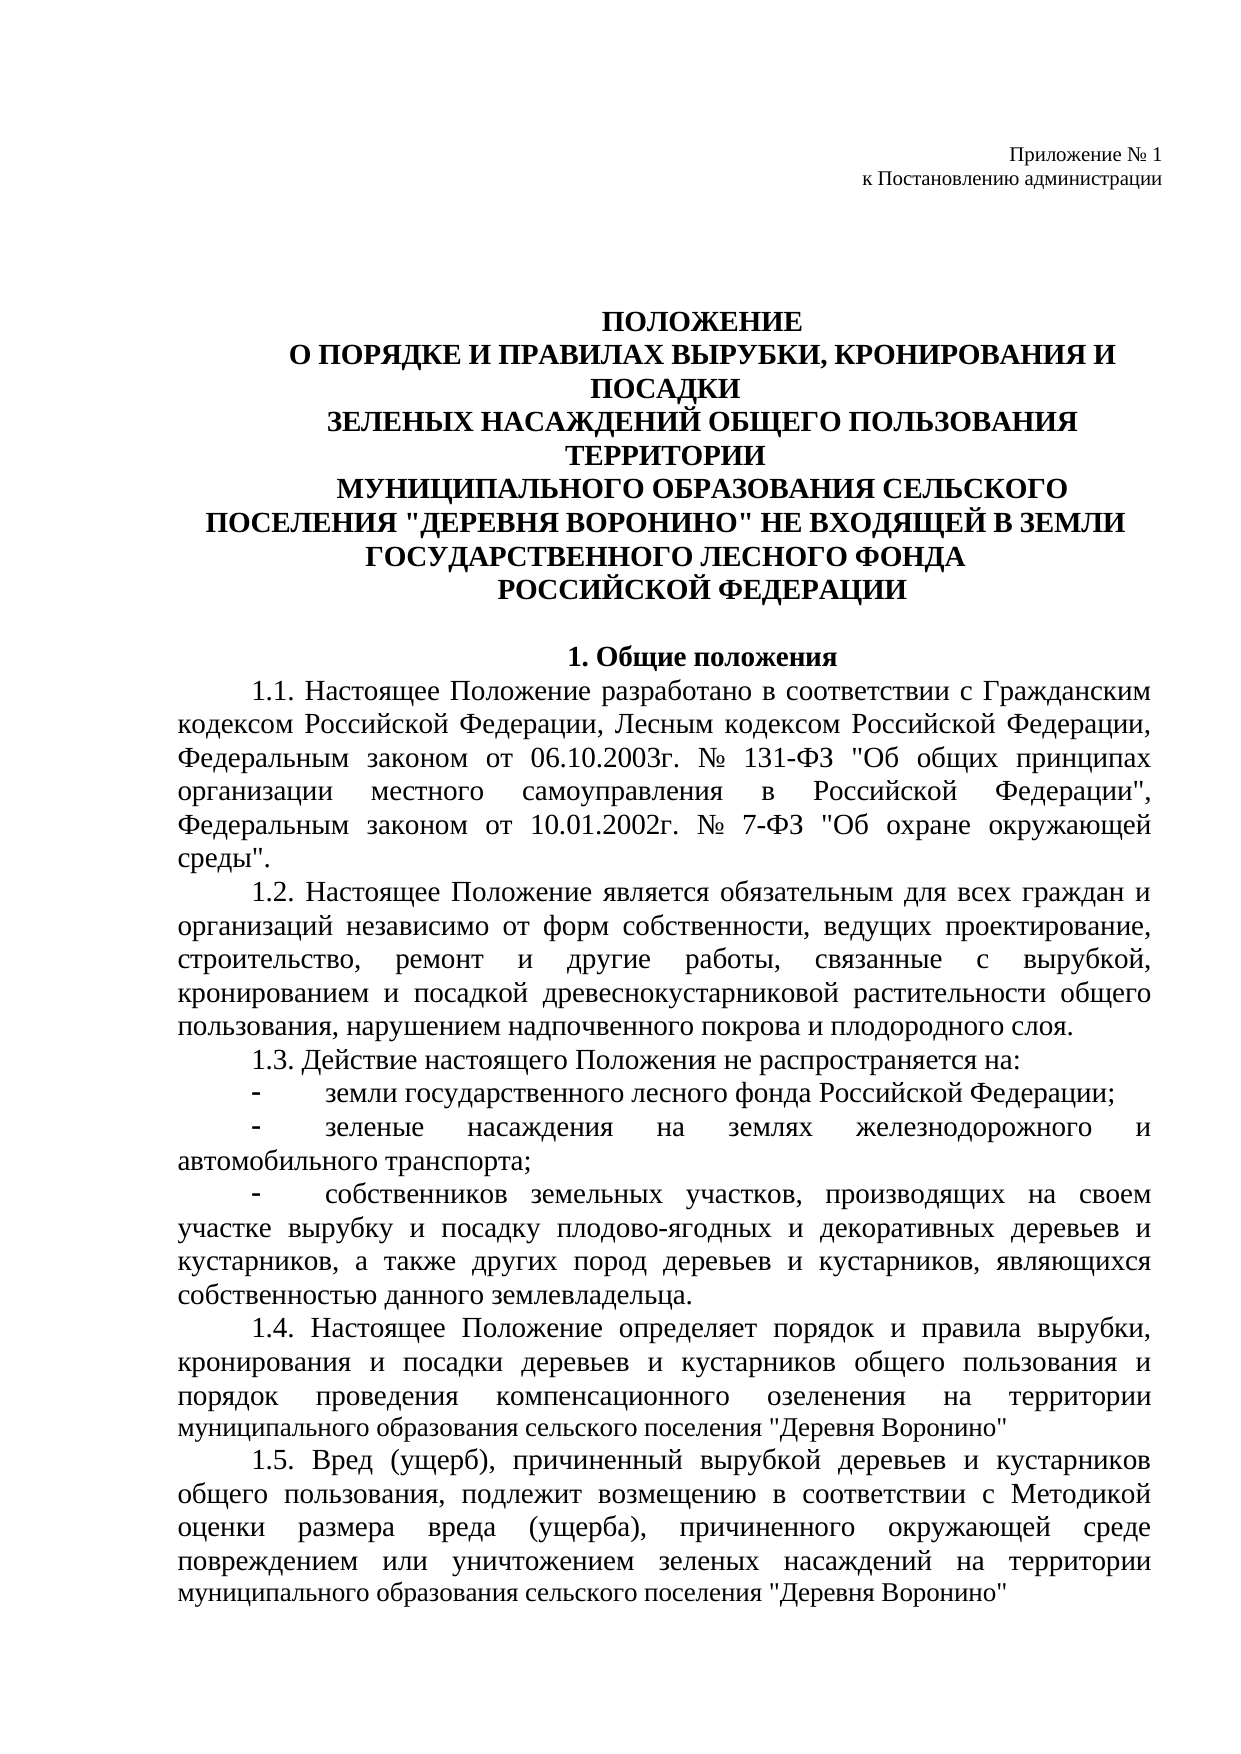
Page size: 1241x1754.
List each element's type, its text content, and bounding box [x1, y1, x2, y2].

text МУНИЦИПАЛЬНОГО ОБРАЗОВАНИЯ СЕЛЬСКОГО ПОСЕЛЕНИЯ "ДЕРЕВНЯ ВОРОНИНО" НЕ ВХОДЯЩЕЙ В ЗЕМЛИ ГОСУДАРСТВЕННОГО ЛЕСНОГО ФОНДА [179, 472, 1152, 572]
text 1.1. Настоящее Положение разработано в соответствии с Гражданским кодексом Российской Федерации, Лесным кодексом Российской Федерации, Федеральным законом от 06.10.2003г. № 131-ФЗ "Об общих принципах организации местного самоуправления в Российской Федерации", Федеральным законом от 10.01.2002г. № 7-ФЗ "Об охране окружающей среды". [177, 673, 1152, 874]
list собственников земельных участков, производящих на своем участке вырубку и посадку плодово-ягодных и декоративных деревьев и кустарников, а также других пород деревьев и кустарников, являющихся собственностью данного землевладельца. [177, 1176, 1152, 1311]
text 1. Общие положения [179, 639, 1152, 673]
text 1.3. Действие настоящего Положения не распространяется на: [177, 1042, 1152, 1075]
text ПОЛОЖЕНИЕ [179, 304, 1152, 337]
list зеленые насаждения на землях железнодорожного и автомобильного транспорта; [177, 1109, 1152, 1176]
text ЗЕЛЕНЫХ НАСАЖДЕНИЙ ОБЩЕГО ПОЛЬЗОВАНИЯ ТЕРРИТОРИИ [179, 404, 1152, 472]
text 1.5. Вред (ущерб), причиненный вырубкой деревьев и кустарников общего пользования, подлежит возмещению в соответствии с Методикой оценки размера вреда (ущерба), причиненного окружающей среде повреждением или уничтожением зеленых насаждений на территории муниципального образования сельского поселения "Деревня Воронино" [177, 1442, 1152, 1608]
text 1.4. Настоящее Положение определяет порядок и правила вырубки, кронирования и посадки деревьев и кустарников общего пользования и порядок проведения компенсационного озеленения на территории муниципального образования сельского поселения "Деревня Воронино" [177, 1311, 1152, 1442]
text РОССИЙСКОЙ ФЕДЕРАЦИИ [179, 572, 1152, 606]
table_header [827, 118, 1173, 270]
text 1.2. Настоящее Положение является обязательным для всех граждан и организаций независимо от форм собственности, ведущих проектирование, строительство, ремонт и другие работы, связанные с вырубкой, кронированием и посадкой древеснокустарниковой растительности общего пользования, нарушением надпочвенного покрова и плодородного слоя. [177, 874, 1152, 1042]
text О ПОРЯДКЕ И ПРАВИЛАХ ВЫРУБКИ, КРОНИРОВАНИЯ И ПОСАДКИ [179, 337, 1152, 404]
list земли государственного лесного фонда Российской Федерации; [177, 1075, 1152, 1109]
